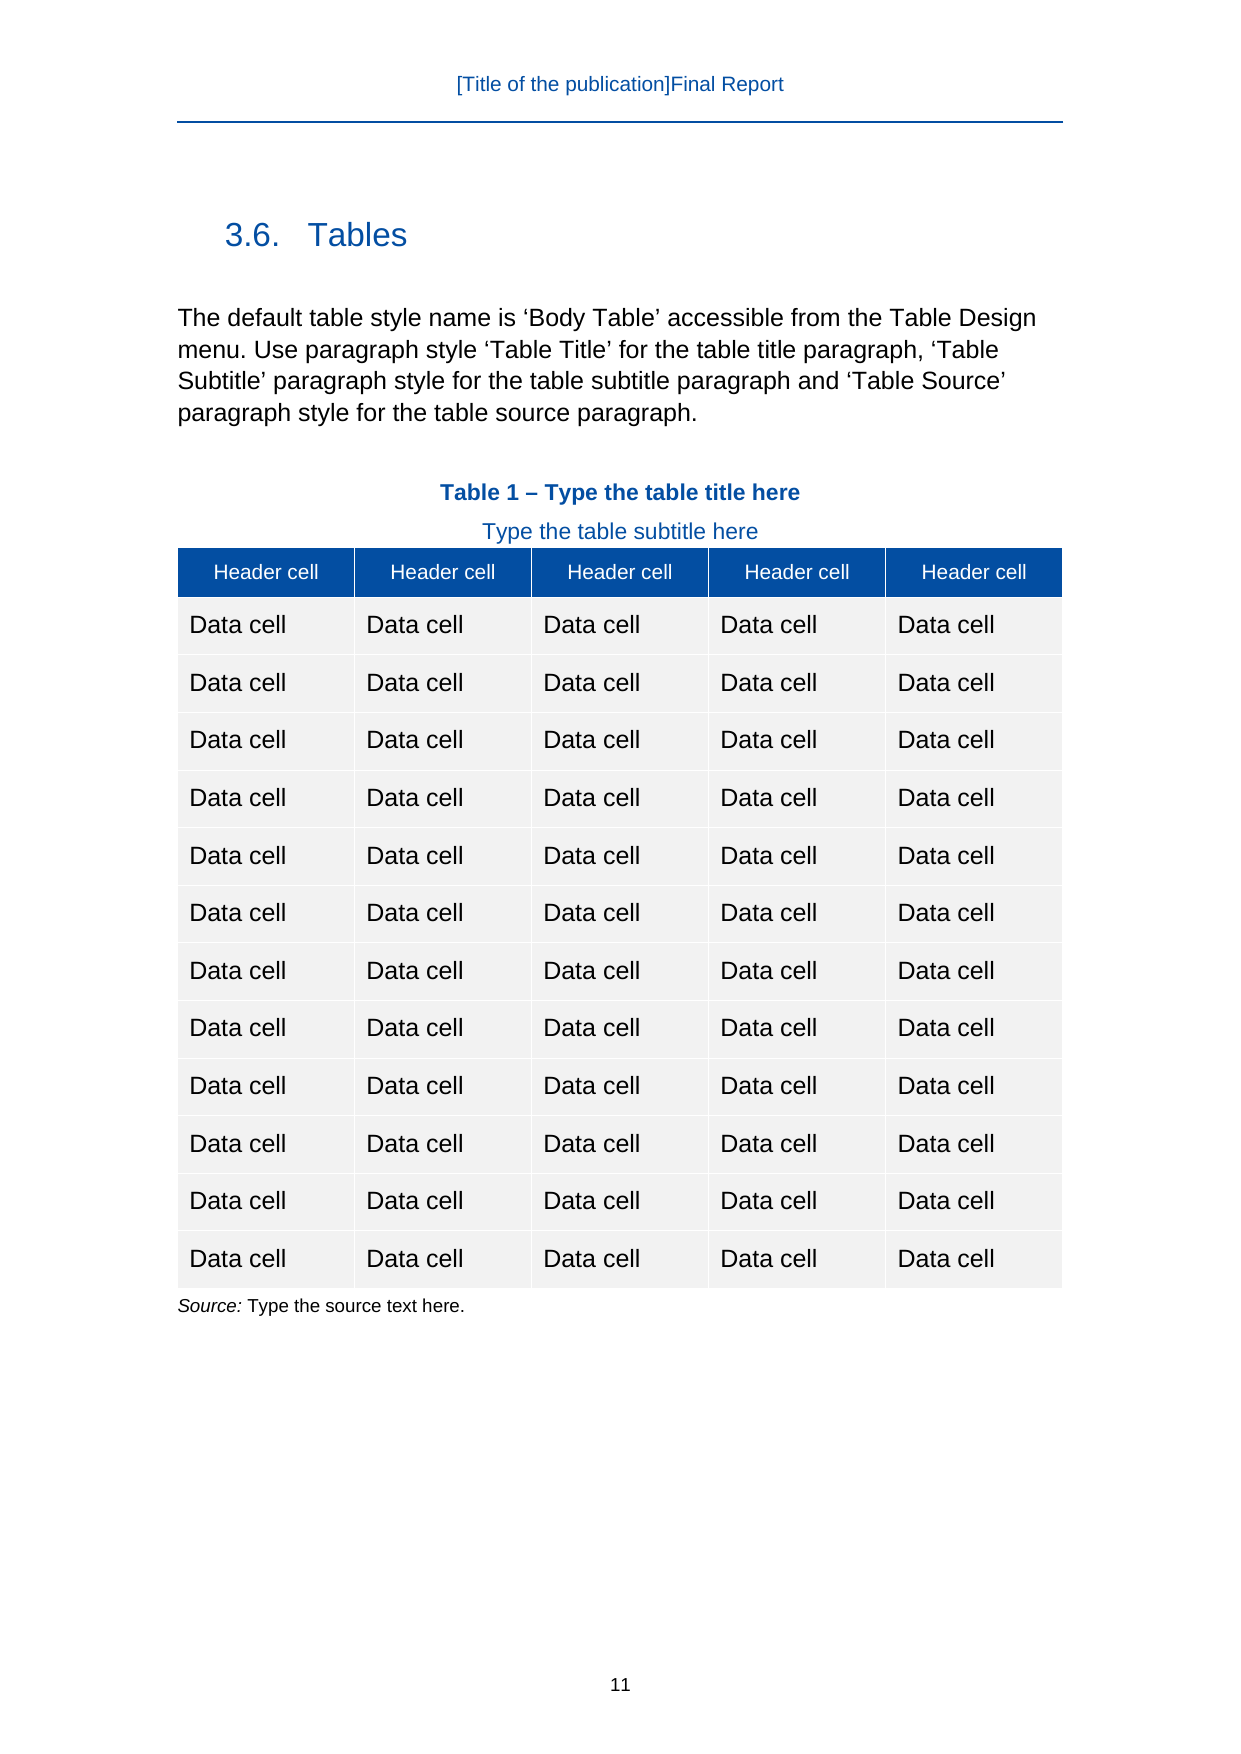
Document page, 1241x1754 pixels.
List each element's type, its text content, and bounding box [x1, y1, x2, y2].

table_cell Data cell [355, 771, 531, 827]
table_cell Data cell [886, 655, 1062, 712]
table_cell Data cell [355, 1174, 531, 1230]
table_cell Data cell [886, 1174, 1062, 1230]
table_cell Data cell [886, 713, 1062, 769]
table_cell Data cell [532, 1001, 708, 1057]
table_cell Data cell [355, 1231, 531, 1288]
table_cell Data cell [709, 828, 885, 885]
table_cell Data cell [532, 943, 708, 1000]
table_header Header cell [886, 548, 1062, 597]
subtitle Tables [224, 215, 1063, 253]
table_cell Data cell [709, 713, 885, 769]
table_cell Data cell [886, 943, 1062, 1000]
table_header Header cell [709, 548, 885, 597]
table_cell Data cell [355, 886, 531, 942]
table_cell Data cell [355, 1059, 531, 1115]
table_cell Data cell [532, 655, 708, 712]
table_cell Data cell [178, 771, 354, 827]
table_cell Data cell [355, 655, 531, 712]
table_cell Data cell [178, 828, 354, 885]
table_cell Data cell [532, 771, 708, 827]
table_cell Data cell [178, 713, 354, 769]
table_cell Data cell [355, 828, 531, 885]
table_cell Data cell [886, 1116, 1062, 1173]
table_cell Data cell [709, 1116, 885, 1173]
text Source: Type the source text here. [177, 1295, 1063, 1316]
table_cell Data cell [178, 1174, 354, 1230]
title Table 1 – Type the table title here [177, 479, 1063, 506]
table_cell Data cell [178, 1231, 354, 1288]
table_cell Data cell [355, 1001, 531, 1057]
table_cell Data cell [355, 1116, 531, 1173]
table_cell Data cell [532, 598, 708, 654]
table_cell Data cell [532, 828, 708, 885]
table_cell Data cell [178, 1116, 354, 1173]
table_cell Data cell [709, 771, 885, 827]
table_cell Data cell [709, 886, 885, 942]
table_cell Data cell [886, 1059, 1062, 1115]
table_cell Data cell [709, 943, 885, 1000]
text The default table style name is ‘Body Table’ accessible from the Table Design menu. Use paragraph style ‘Table Title’ for the table title paragraph, ‘Table Subtitle’ paragraph style for the table subtitle paragraph and ‘Table Source’ paragraph style for the table source paragraph. [177, 303, 1063, 427]
table_cell Data cell [532, 886, 708, 942]
table_cell Data cell [886, 598, 1062, 654]
table_cell Data cell [178, 1001, 354, 1057]
table_cell Data cell [532, 1059, 708, 1115]
table_cell Data cell [355, 598, 531, 654]
table_cell Data cell [709, 1001, 885, 1057]
table_header Header cell [178, 548, 354, 597]
table_cell Data cell [886, 1231, 1062, 1288]
table_header Header cell [355, 548, 531, 597]
table_cell Data cell [886, 886, 1062, 942]
table_cell Data cell [886, 828, 1062, 885]
table_cell Data cell [532, 1174, 708, 1230]
table_cell Data cell [178, 886, 354, 942]
table_cell Data cell [532, 1231, 708, 1288]
table_cell Data cell [178, 598, 354, 654]
table_cell Data cell [355, 943, 531, 1000]
table_cell Data cell [532, 713, 708, 769]
table_cell Data cell [709, 598, 885, 654]
table_cell Data cell [886, 771, 1062, 827]
table_header Header cell [532, 548, 708, 597]
subtitle Type the table subtitle here [177, 518, 1063, 544]
table_cell Data cell [178, 1059, 354, 1115]
table_cell Data cell [532, 1116, 708, 1173]
table_cell Data cell [709, 1059, 885, 1115]
table_cell Data cell [178, 655, 354, 712]
table_cell Data cell [886, 1001, 1062, 1057]
table_cell Data cell [355, 713, 531, 769]
table_cell Data cell [709, 655, 885, 712]
table_cell Data cell [709, 1174, 885, 1230]
table_cell Data cell [178, 943, 354, 1000]
table_cell Data cell [709, 1231, 885, 1288]
